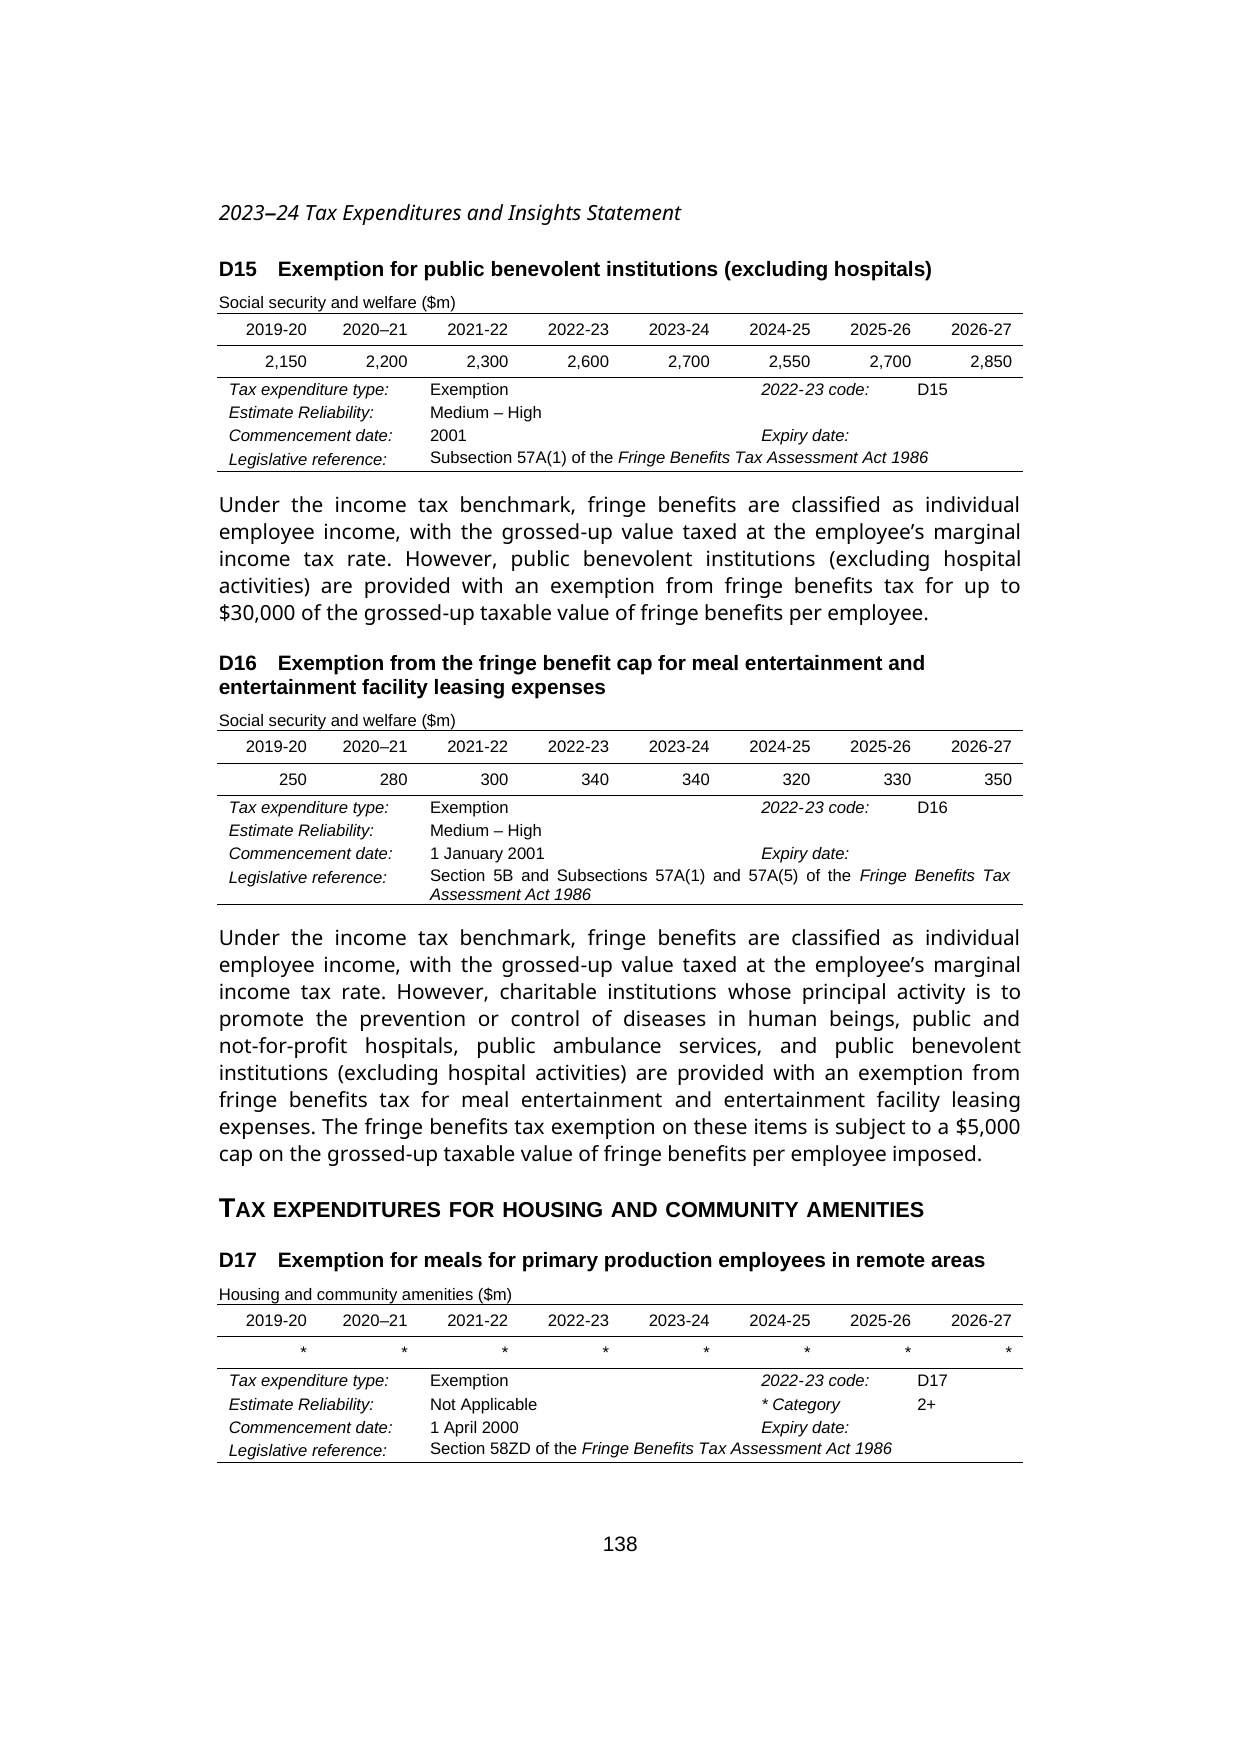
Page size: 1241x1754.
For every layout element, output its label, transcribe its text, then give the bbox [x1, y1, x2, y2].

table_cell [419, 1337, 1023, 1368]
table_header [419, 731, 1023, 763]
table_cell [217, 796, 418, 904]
subtitle Tax expenditures for housing and community amenities [218, 1192, 1022, 1223]
subtitle Social security and welfare ($m) [218, 711, 1022, 730]
subtitle Housing and community amenities ($m) [218, 1285, 1022, 1304]
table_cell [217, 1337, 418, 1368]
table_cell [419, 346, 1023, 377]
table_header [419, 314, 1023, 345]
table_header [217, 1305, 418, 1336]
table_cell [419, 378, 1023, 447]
subtitle D16 Exemption from the fringe benefit cap for meal entertainment and entertainment facility leasing expenses [218, 651, 1022, 699]
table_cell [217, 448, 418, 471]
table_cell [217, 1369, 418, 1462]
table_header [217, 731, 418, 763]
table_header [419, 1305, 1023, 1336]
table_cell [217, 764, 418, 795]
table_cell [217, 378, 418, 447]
subtitle Social security and welfare ($m) [218, 293, 1022, 312]
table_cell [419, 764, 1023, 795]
subtitle D17 Exemption for meals for primary production employees in remote areas [218, 1248, 1022, 1272]
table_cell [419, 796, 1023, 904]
subtitle D15 Exemption for public benevolent institutions (excluding hospitals) [218, 257, 1022, 281]
text Under the income tax benchmark, fringe benefits are classified as individual employee income, with the grossed-up value taxed at the employee’s marginal income tax rate. However, public benevolent institutions (excluding hospital activities) are provided with an exemption from fringe benefits tax for up to $30,000 of the grossed-up taxable value of fringe benefits per employee. [218, 490, 1022, 626]
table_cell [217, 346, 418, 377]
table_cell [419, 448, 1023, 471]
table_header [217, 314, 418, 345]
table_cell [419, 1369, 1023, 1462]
text Under the income tax benchmark, fringe benefits are classified as individual employee income, with the grossed-up value taxed at the employee’s marginal income tax rate. However, charitable institutions whose principal activity is to promote the prevention or control of diseases in human beings, public and not-for-profit hospitals--, public ambulance services, and public benevolent institutions (excluding hospital activities) are provided with an exemption from fringe benefits tax for meal entertainment and entertainment facility leasing expenses. The fringe benefits tax exemption on these items is subject to a $5,000 cap on the grossed-up taxable value of fringe benefits per employee imposed. [218, 923, 1022, 1167]
